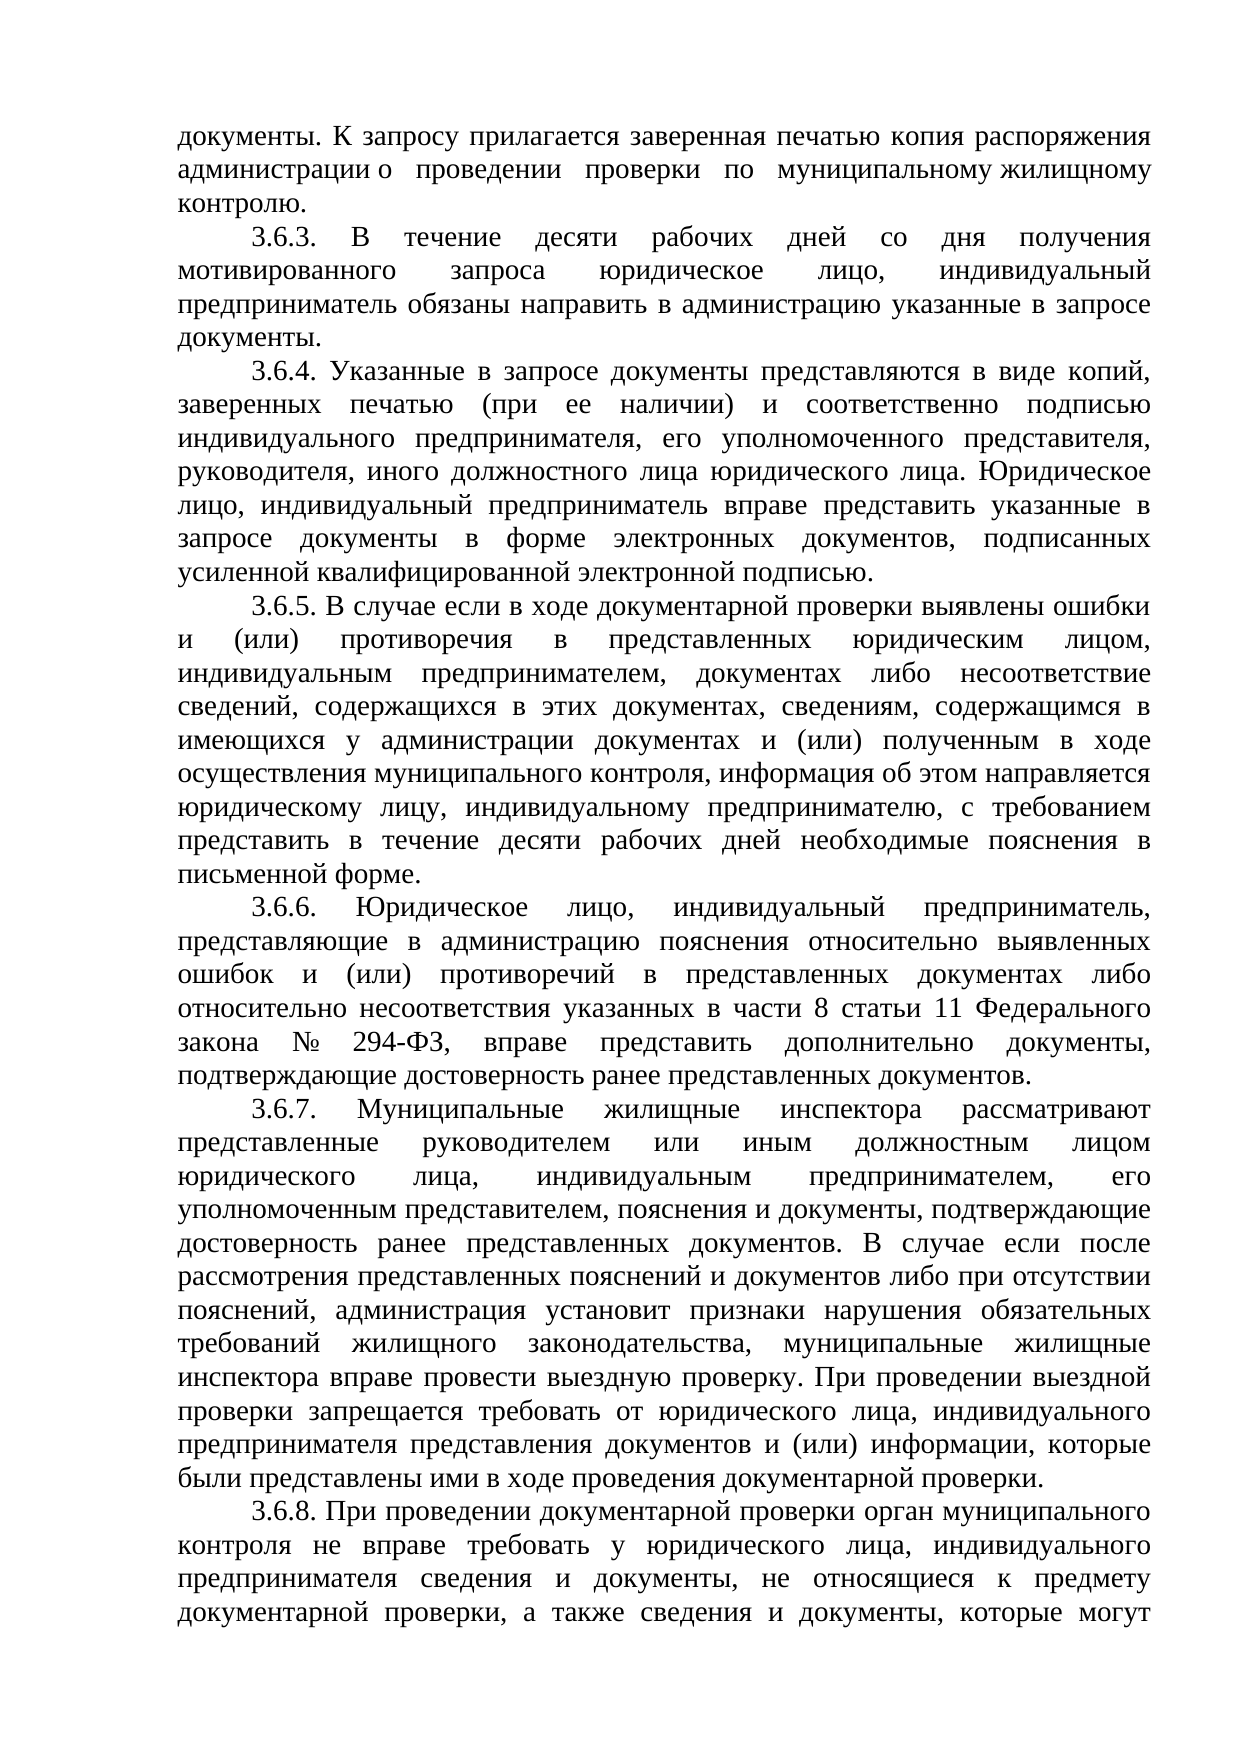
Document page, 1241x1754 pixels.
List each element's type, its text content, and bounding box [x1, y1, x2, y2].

text 3.6.4. Указанные в запросе документы представляются в виде копий, заверенных печатью (при ее наличии) и соответственно подписью индивидуального предпринимателя, его уполномоченного представителя, руководителя, иного должностного лица юридического лица. Юридическое лицо, индивидуальный предприниматель вправе представить указанные в запросе документы в форме электронных документов, подписанных усиленной квалифицированной электронной подписью. [177, 353, 1152, 588]
text 3.6.5. В случае если в ходе документарной проверки выявлены ошибки и (или) противоречия в представленных юридическим лицом, индивидуальным предпринимателем, документах либо несоответствие сведений, содержащихся в этих документах, сведениям, содержащимся в имеющихся у администрации документах и (или) полученным в ходе осуществления муниципального контроля, информация об этом направляется юридическому лицу, индивидуальному предпринимателю, с требованием представить в течение десяти рабочих дней необходимые пояснения в письменной форме. [177, 588, 1152, 889]
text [177, 1493, 1152, 1627]
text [177, 118, 1152, 219]
text 3.6.7. Муниципальные жилищные инспектора рассматривают представленные руководителем или иным должностным лицом юридического лица, индивидуальным предпринимателем, его уполномоченным представителем, пояснения и документы, подтверждающие достоверность ранее представленных документов. В случае если после рассмотрения представленных пояснений и документов либо при отсутствии пояснений, администрация установит признаки нарушения обязательных требований жилищного законодательства, муниципальные жилищные инспектора вправе провести выездную проверку. При проведении выездной проверки запрещается требовать от юридического лица, индивидуального предпринимателя представления документов и (или) информации, которые были представлены ими в ходе проведения документарной проверки. [177, 1091, 1152, 1493]
text 3.6.3. В течение десяти рабочих дней со дня получения мотивированного запроса юридическое лицо, индивидуальный предприниматель обязаны направить в администрацию указанные в запросе документы. [177, 219, 1152, 353]
text 3.6.6. Юридическое лицо, индивидуальный предприниматель, представляющие в администрацию пояснения относительно выявленных ошибок и (или) противоречий в представленных документах либо относительно несоответствия указанных в части 8 статьи 11 Федерального закона № 294-ФЗ, вправе представить дополнительно документы, подтверждающие достоверность ранее представленных документов. [177, 889, 1152, 1091]
